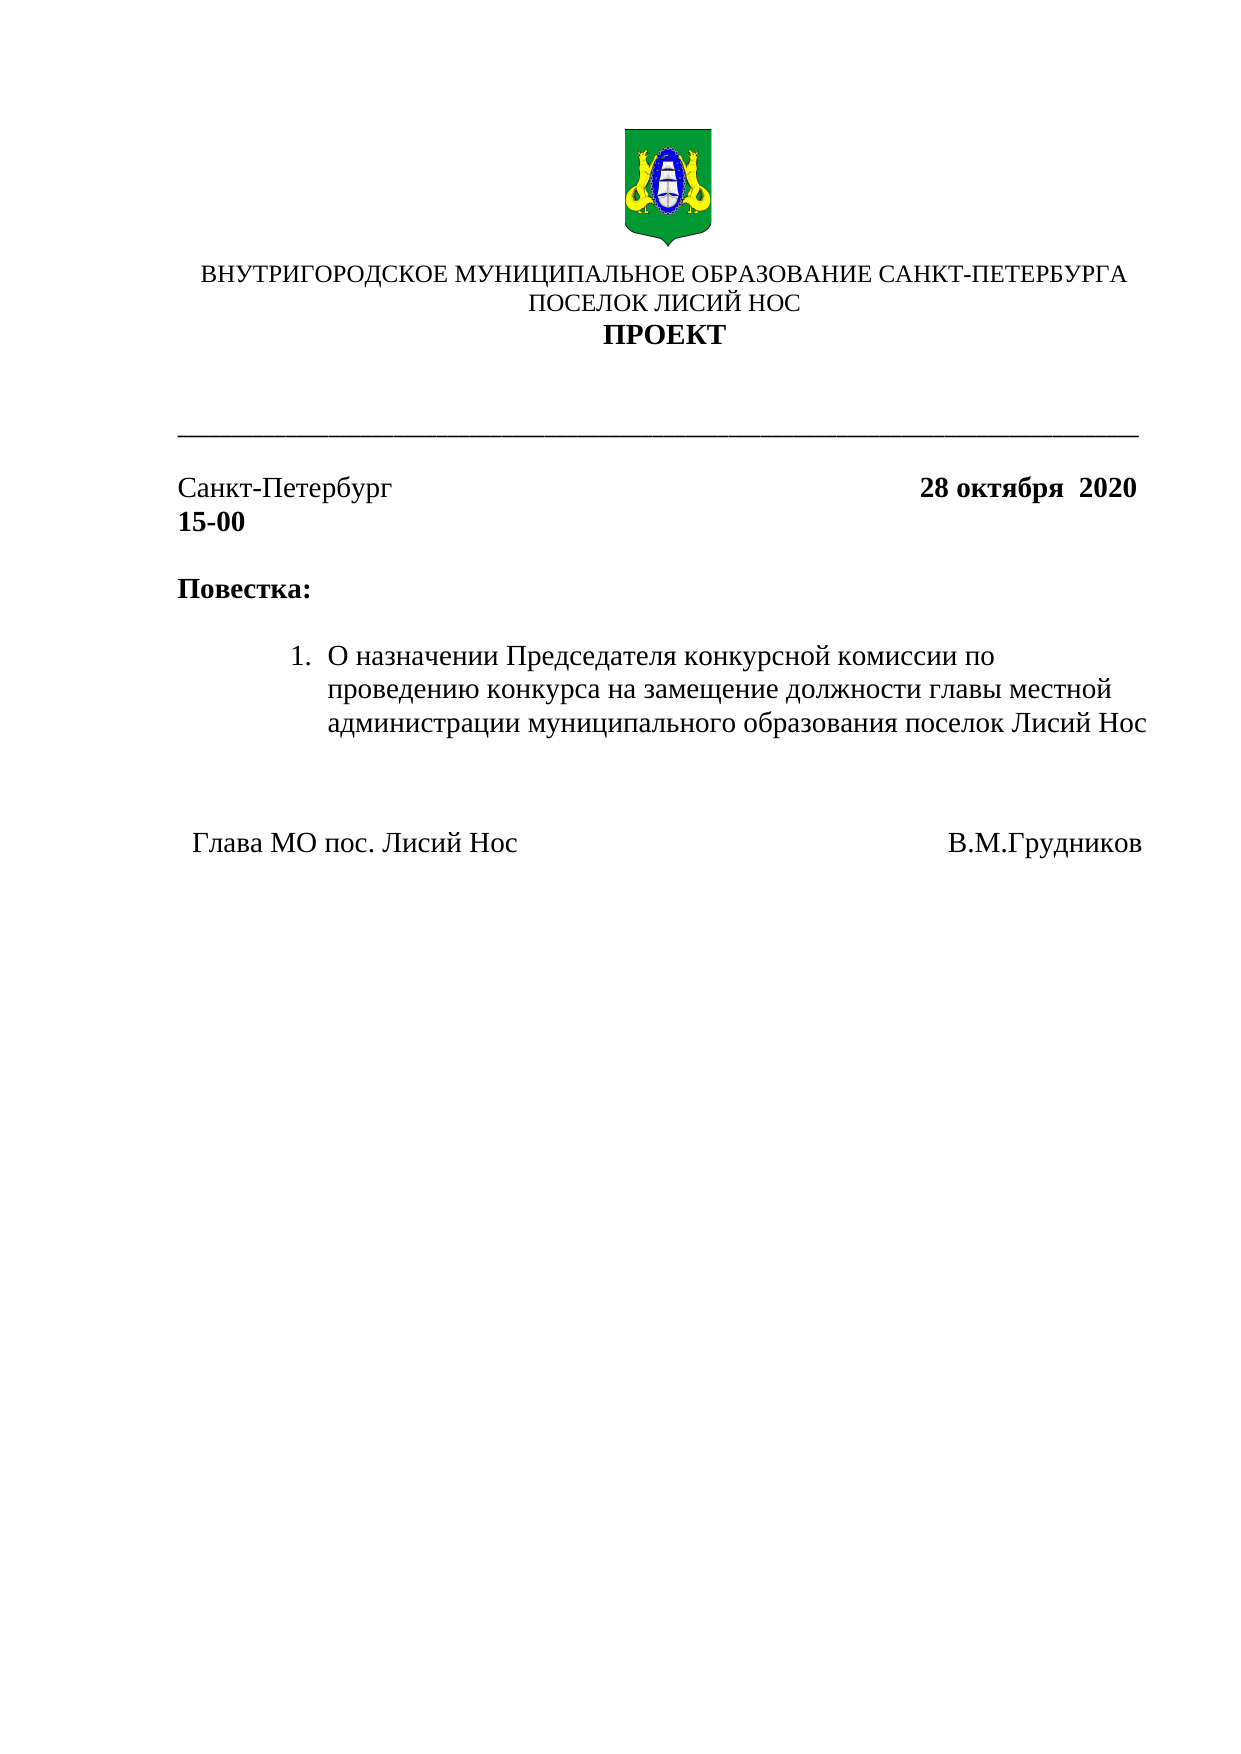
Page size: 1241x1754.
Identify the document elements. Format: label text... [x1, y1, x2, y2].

picture [625, 129, 712, 247]
text Санкт-Петербург 28 октября 2020 15-00 [177, 470, 1152, 537]
text Повестка: [177, 571, 1152, 604]
text ВНУТРИГОРОДСКОЕ МУНИЦИПАЛЬНОЕ ОБРАЗОВАНИЕ САНКТ-ПЕТЕРБУРГА ПОСЕЛОК ЛИСИЙ НОС [177, 259, 1152, 317]
text ПРОЕКТ [177, 317, 1152, 351]
list О назначении Председателя конкурсной комиссии по проведению конкурса на замещение должности главы местной администрации муниципального образования поселок Лисий Нос [290, 638, 1152, 739]
text _________________________________________________________________________________________ [177, 408, 1152, 442]
text Глава МО пос. Лисий Нос В.М.Грудников [177, 825, 1152, 858]
